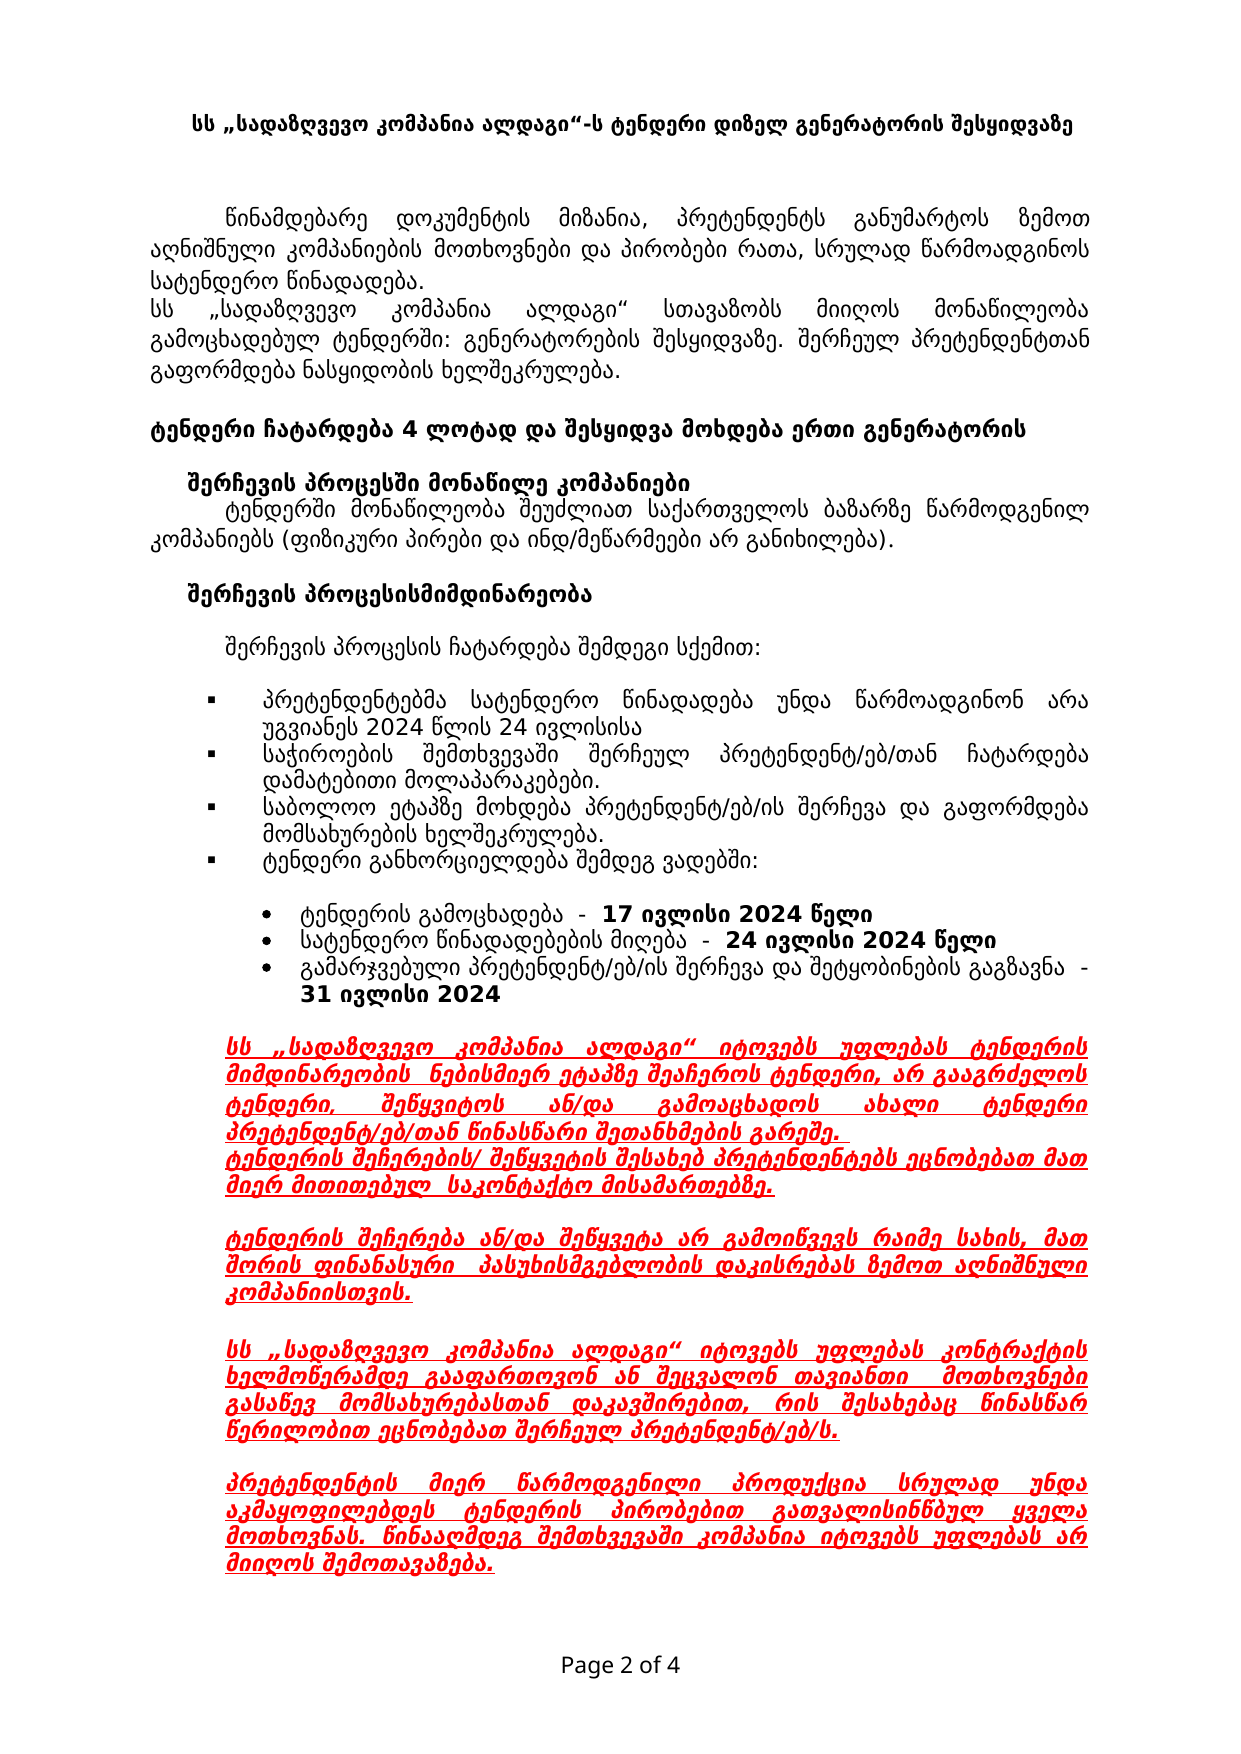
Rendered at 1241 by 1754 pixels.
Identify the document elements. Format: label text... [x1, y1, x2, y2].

text პრეტენდენტის მიერ წარმოდგენილი პროდუქცია სრულად უნდა აკმაყოფილებდეს ტენდერის პირობებით გათვალისინწბულ ყველა მოთხოვნას. წინააღმდეგ შემთხვევაში კომპანია იტოვებს უფლებას არ მიიღოს შემოთავაზება. [225, 1470, 1090, 1577]
text წინამდებარე დოკუმენტის მიზანია, პრეტენდენტს განუმარტოს ზემოთ აღნიშნული კომპანიების მოთხოვნები და პირობები რათა, სრულად წარმოადგინოს სატენდერო წინადადება. [150, 202, 1090, 296]
text სს „სადაზღვევო კომპანია ალდაგი“ სთავაზობს მიიღოს მონაწილეობა გამოცხადებულ ტენდერში: გენერატორების შესყიდვაზე. შერჩეულ პრეტენდენტთან გაფორმდება ნასყიდობის ხელშეკრულება. [150, 296, 1090, 385]
list პრეტენდენტებმა სატენდერო წინადადება უნდა წარმოადგინონ არა უგვიანეს 2024 წლის 24 ივლისისა [206, 688, 1090, 741]
text სს „სადაზღვევო კომპანია ალდაგი“ იტოვებს უფლებას კონტრაქტის ხელმოწერამდე გააფართოვონ ან შეცვალონ თავიანთი მოთხოვნები გასაწევ მომსახურებასთან დაკავშირებით, რის შესახებაც წინასწარ წერილობით ეცნობებათ შერჩეულ პრეტენდენტ/ებ/ს. [225, 1337, 1090, 1443]
text ტენდერში მონაწილეობა შეუძლიათ საქართველოს ბაზარზე წარმოდგენილ კომპანიებს (ფიზიკური პირები და ინდ/მეწარმეები არ განიხილება). [150, 496, 1090, 554]
list შერჩევის პროცესისმიმდინარეობა [150, 581, 1090, 608]
text სს „სადაზღვევო კომპანია ალდაგი“ იტოვებს უფლებას ტენდერის მიმდინარეობის ნებისმიერ ეტაპზე შეაჩეროს ტენდერი, არ გააგრძელოს ტენდერი, შეწყვიტოს ან/და გამოაცხადოს ახალი ტენდერი პრეტენდენტ/ებ/თან წინასწარი შეთანხმების გარეშე. [225, 1034, 1090, 1146]
list გამარჯვებული პრეტენდენტ/ებ/ის შერჩევა და შეტყობინების გაგზავნა - 31 ივლისი 2024 [262, 954, 1090, 1008]
list შერჩევის პროცესში მონაწილე კომპანიები [150, 470, 1090, 496]
text ტენდერის შეჩერების/ შეწყვეტის შესახებ პრეტენდენტებს ეცნობებათ მათ მიერ მითითებულ საკონტაქტო მისამართებზე. [225, 1146, 1090, 1199]
list საბოლოო ეტაპზე მოხდება პრეტენდენტ/ებ/ის შერჩევა და გაფორმდება მომსახურების ხელშეკრულება. [206, 794, 1090, 848]
list ტენდერი განხორციელდება შემდეგ ვადებში: [206, 848, 1090, 874]
list საჭიროების შემთხვევაში შერჩეულ პრეტენდენტ/ებ/თან ჩატარდება დამატებითი მოლაპარაკებები. [206, 741, 1090, 794]
text ტენდერის შეჩერება ან/და შეწყვეტა არ გამოიწვევს რაიმე სახის, მათ შორის ფინანასური პასუხისმგებლობის დაკისრებას ზემოთ აღნიშნული კომპანიისთვის. [225, 1226, 1090, 1306]
list სატენდერო წინადადებების მიღება - 24 ივლისი 2024 წელი [262, 928, 1090, 954]
list ტენდერის გამოცხადება - 17 ივლისი 2024 წელი [262, 901, 1090, 928]
text შერჩევის პროცესის ჩატარდება შემდეგი სქემით: [150, 634, 1090, 661]
text ტენდერი ჩატარდება 4 ლოტად და შესყიდვა მოხდება ერთი გენერატორის [150, 416, 1090, 443]
